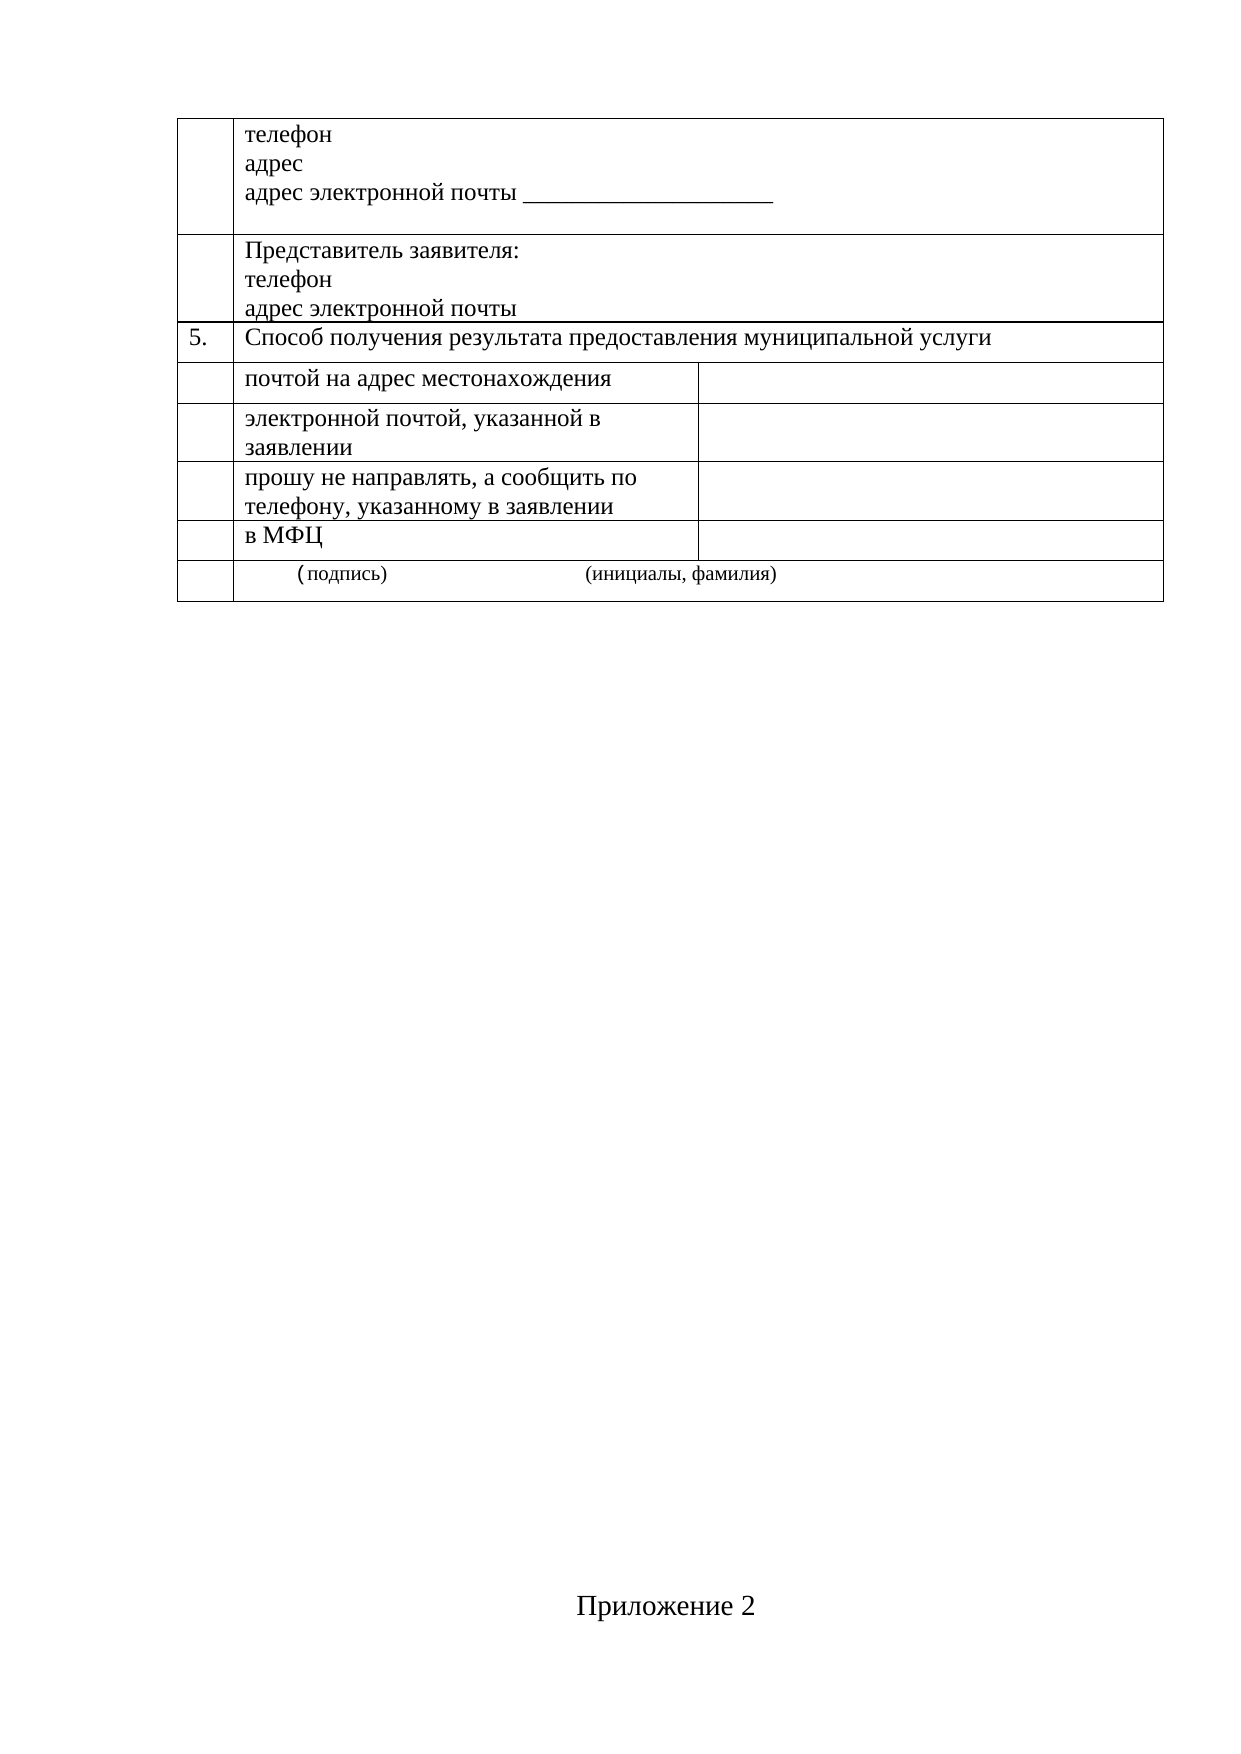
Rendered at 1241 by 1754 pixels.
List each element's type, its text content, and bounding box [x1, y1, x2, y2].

table_cell в МФЦ [234, 521, 698, 560]
table_cell (подпись) (инициалы, фамилия) [234, 561, 1163, 601]
table_cell Способ получения результата предоставления муниципальной услуги [234, 323, 1163, 362]
table_cell [178, 462, 233, 519]
table_cell Представитель заявителя: телефон адрес электронной почты [234, 235, 1163, 321]
table_cell [178, 119, 233, 234]
table_cell [178, 363, 233, 402]
table_cell [699, 404, 1163, 461]
table_cell [178, 561, 233, 601]
text Приложение 2 [576, 1588, 1152, 1622]
table_cell электронной почтой, указанной в заявлении [234, 404, 698, 461]
table_cell [699, 462, 1163, 519]
table_cell 5. [178, 323, 233, 362]
table_cell [178, 404, 233, 461]
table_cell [234, 119, 1163, 234]
table_cell прошу не направлять, а сообщить по телефону, указанному в заявлении [234, 462, 698, 519]
table_cell [178, 521, 233, 560]
table_cell [699, 521, 1163, 560]
table_cell [699, 363, 1163, 402]
table_cell [178, 235, 233, 321]
table_cell почтой на адрес местонахождения [234, 363, 698, 402]
